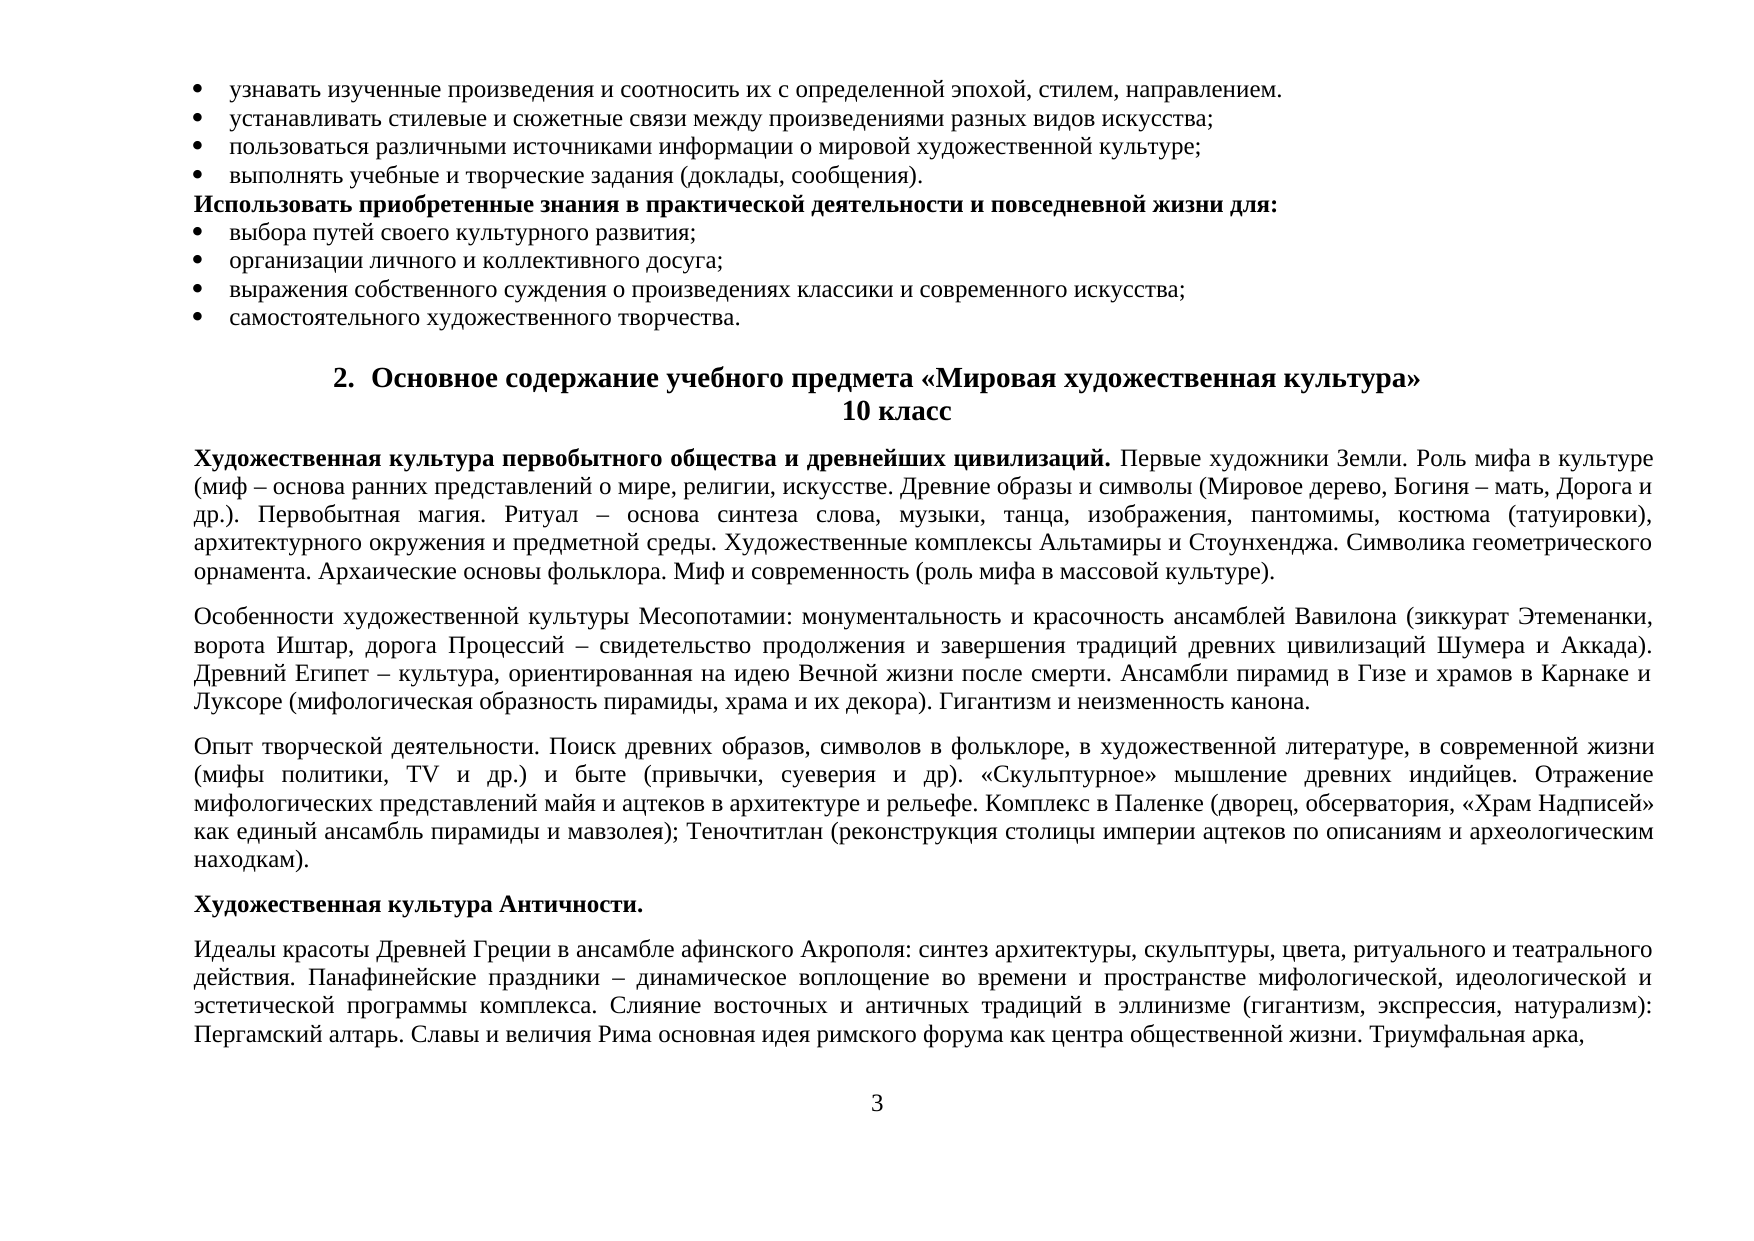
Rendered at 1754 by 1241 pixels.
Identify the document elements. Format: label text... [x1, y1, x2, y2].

text Художественная культура первобытного общества и древнейших цивилизаций. Первые художники Земли. Роль мифа в культуре (миф – основа ранних представлений о мире, религии, искусстве. Древние образы и символы (Мировое дерево, Богиня – мать, Дорога и др.). Первобытная магия. Ритуал – основа синтеза слова, музыки, танца, изображения, пантомимы, костюма (татуировки), архитектурного окружения и предметной среды. Художественные комплексы Альтамиры и Стоунхенджа. Символика геометрического орнамента. Архаические основы фольклора. Миф и современность (роль мифа в массовой культуре). [194, 443, 1654, 584]
list выполнять учебные и творческие задания (доклады, сообщения). [193, 160, 1656, 189]
list организации личного и коллективного досуга; [193, 246, 1656, 274]
text Особенности художественной культуры Месопотамии: монументальность и красочность ансамблей Вавилона (зиккурат Этеменанки, ворота Иштар, дорога Процессий – свидетельство продолжения и завершения традиций древних цивилизаций Шумера и Аккада). Древний Египет – культура, ориентированная на идею Вечной жизни после смерти. Ансамбли пирамид в Гизе и храмов в Карнаке и Луксоре (мифологическая образность пирамиды, храма и их декора). Гигантизм и неизменность канона. [194, 602, 1654, 715]
list пользоваться различными источниками информации о мировой художественной культуре; [193, 132, 1656, 160]
list устанавливать стилевые и сюжетные связи между произведениями разных видов искусства; [193, 103, 1656, 132]
list выбора путей своего культурного развития; [193, 218, 1656, 246]
text Использовать приобретенные знания в практической деятельности и повседневной жизни для: [194, 189, 1656, 218]
text Художественная культура Античности. [194, 889, 1656, 918]
list самостоятельного художественного творчества. [193, 303, 1656, 331]
list Основное содержание учебного предмета «Мировая художественная культура» [333, 361, 1656, 394]
text Опыт творческой деятельности. Поиск древних образов, символов в фольклоре, в художественной литературе, в современной жизни (мифы политики, ТV и др.) и быте (привычки, суеверия и др). «Скульптурное» мышление древних индийцев. Отражение мифологических представлений майя и ацтеков в архитектуре и рельефе. Комплекс в Паленке (дворец, обсерватория, «Храм Надписей» как единый ансамбль пирамиды и мавзолея); Теночтитлан (реконструкция столицы империи ацтеков по описаниям и археологическим находкам). [194, 732, 1656, 873]
text 10 класс [842, 394, 1656, 427]
text 3 [150, 1088, 1604, 1117]
text Идеалы красоты Древней Греции в ансамбле афинского Акрополя: синтез архитектуры, скульптуры, цвета, ритуального и театрального действия. Панафинейские праздники – динамическое воплощение во времени и пространстве мифологической, идеологической и эстетической программы комплекса. Слияние восточных и античных традиций в эллинизме (гигантизм, экспрессия, натурализм): Пергамский алтарь. Славы и величия Рима основная идея римского форума как центра общественной жизни. Триумфальная арка, [194, 935, 1654, 1048]
list узнавать изученные произведения и соотносить их с определенной эпохой, стилем, направлением. [193, 74, 1656, 103]
list выражения собственного суждения о произведениях классики и современного искусства; [193, 274, 1656, 303]
